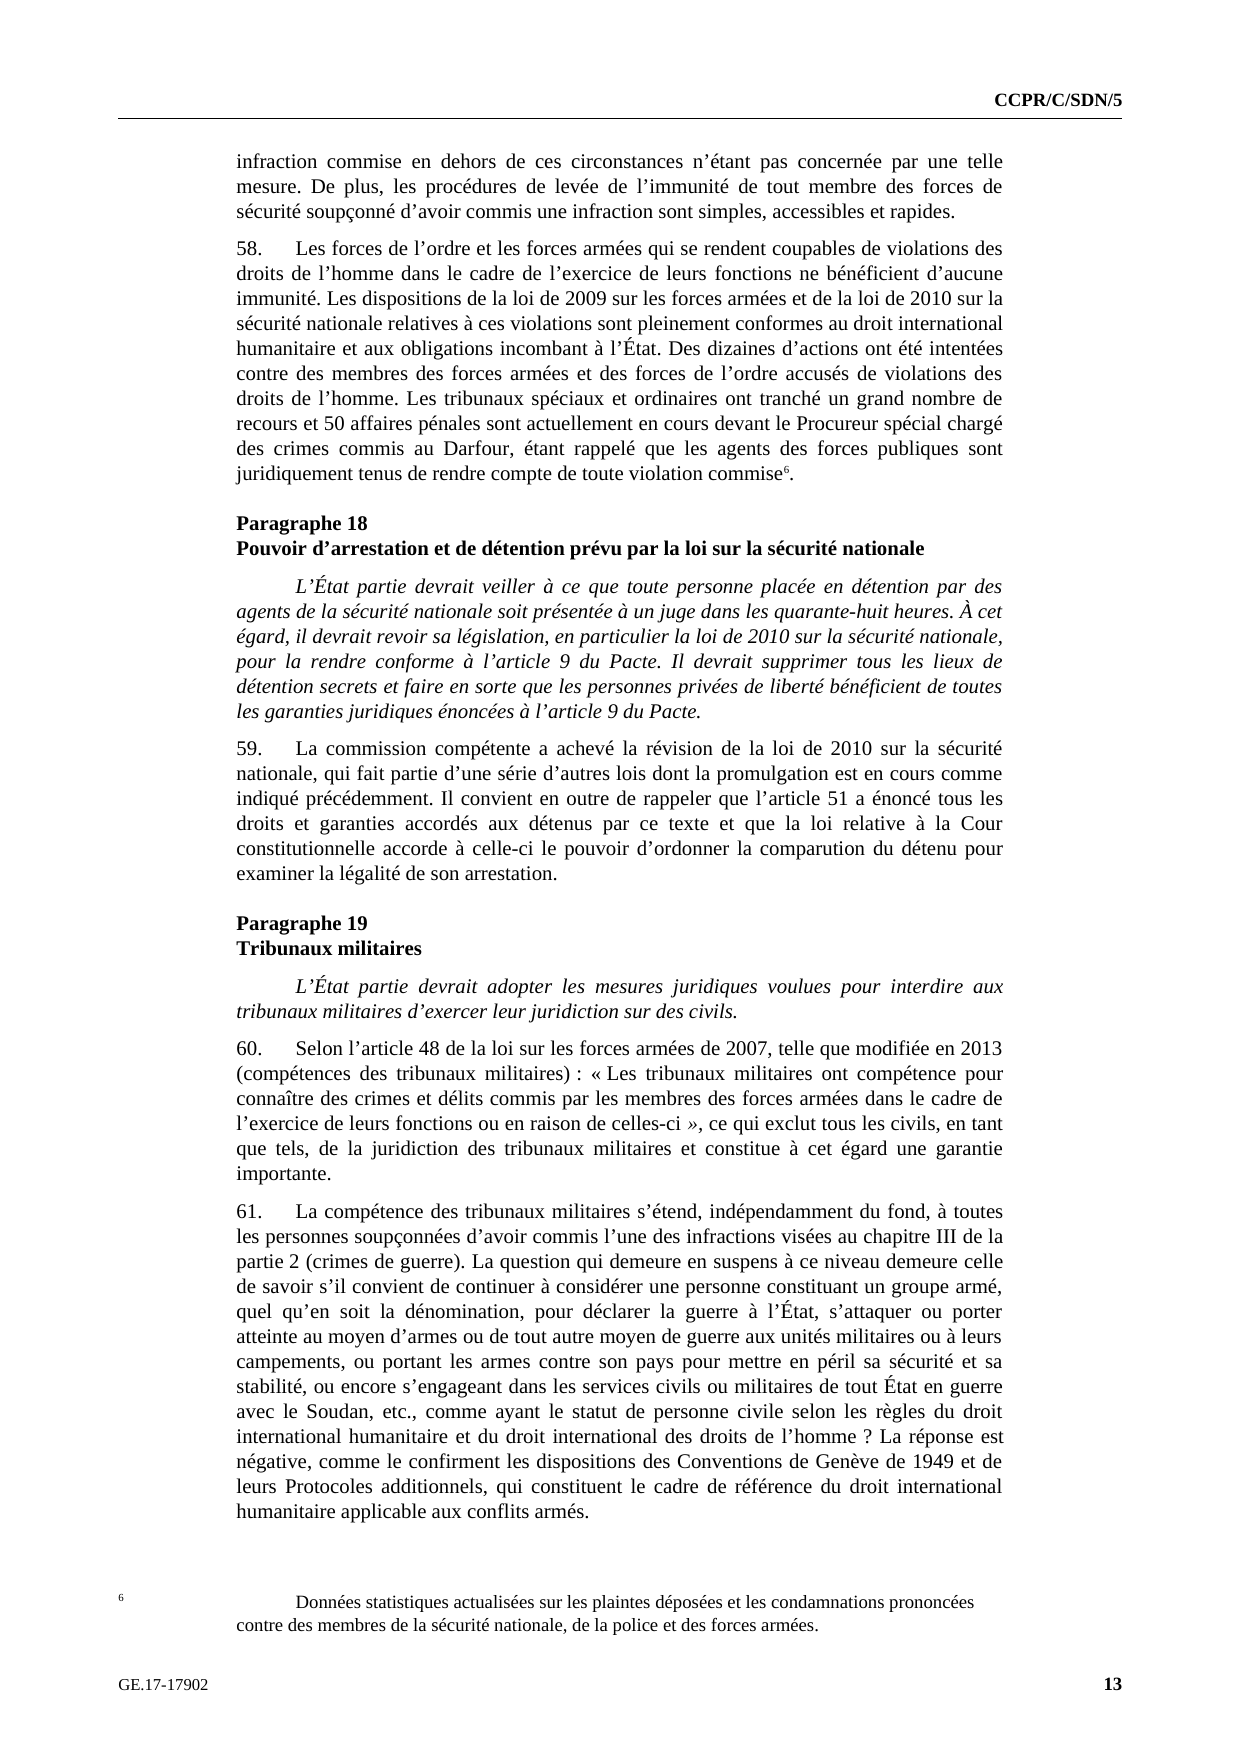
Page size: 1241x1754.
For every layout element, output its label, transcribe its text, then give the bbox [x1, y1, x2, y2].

text L’État partie devrait adopter les mesures juridiques voulues pour interdire aux tribunaux militaires d’exercer leur juridiction sur des civils. [236, 973, 1004, 1023]
text Paragraphe 19 Tribunaux militaires [118, 910, 1004, 960]
text 61. La compétence des tribunaux militaires s’étend, indépendamment du fond, à toutes les personnes soupçonnées d’avoir commis l’une des infractions visées au chapitre III de la partie 2 (crimes de guerre). La question qui demeure en suspens à ce niveau demeure celle de savoir s’il convient de continuer à considérer une personne constituant un groupe armé, quel qu’en soit la dénomination, pour déclarer la guerre à l’État, s’attaquer ou porter atteinte au moyen d’armes ou de tout autre moyen de guerre aux unités militaires ou à leurs campements, ou portant les armes contre son pays pour mettre en péril sa sécurité et sa stabilité, ou encore s’engageant dans les services civils ou militaires de tout État en guerre avec le Soudan, etc., comme ayant le statut de personne civile selon les règles du droit international humanitaire et du droit international des droits de l’homme ? La réponse est négative, comme le confirment les dispositions des Conventions de Genève de 1949 et de leurs Protocoles additionnels, qui constituent le cadre de référence du droit international humanitaire applicable aux conflits armés. [236, 1198, 1004, 1523]
text 59. La commission compétente a achevé la révision de la loi de 2010 sur la sécurité nationale, qui fait partie d’une série d’autres lois dont la promulgation est en cours comme indiqué précédemment. Il convient en outre de rappeler que l’article énoncé tous les droits et garanties accordés aux détenus par ce texte et que la loi relative à la Cour constitutionnelle accorde à celle-ci le pouvoir d’ordonner la comparution du détenu pour examiner la légalité de son arrestation. [236, 735, 1004, 885]
text L’État partie devrait veiller à ce que toute personne placée en détention par des agents de la sécurité nationale soit présentée à un juge dans les quarante-huit heures. À cet égard, il devrait revoir sa législation, en particulier la loi de 2010 sur la sécurité nationale, pour la rendre conforme à l’article 9 du Pacte. Il devrait supprimer tous les lieux de détention secrets et faire en sorte que les personnes privées de liberté bénéficient de toutes les garanties juridiques énoncées à l’article 9 du Pacte. [236, 573, 1004, 723]
text Paragraphe 18 Pouvoir d’arrestation et de détention prévu par la loi sur la sécurité nationale [118, 510, 1004, 560]
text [236, 148, 1004, 223]
text 60. Selon l’article 48 de la loi sur les forces armées de 2007, telle que modifiée en 2013 (compétences des tribunaux militaires) : « Les tribunaux militaires ont compétence pour connaître des crimes et délits commis par les membres des forces armées dans le cadre de l’exercice de leurs fonctions ou en raison de celles-ci », ce qui exclut tous les civils, en tant que tels, de la juridiction des tribunaux militaires et constitue à cet égard une garantie importante. [236, 1035, 1004, 1185]
text 58. Les forces de l’ordre et les forces armées qui se rendent coupables de violations des droits de l’homme dans le cadre de l’exercice de leurs fonctions ne bénéficient d’aucune immunité. Les dispositions de la loi de 2009 sur les forces armées et de la loi de 2010 sur la sécurité nationale relatives à ces violations sont pleinement conformes au droit international humanitaire et aux obligations incombant à l’État. Des dizaines d’actions ont été intentées contre des membres des forces armées et des forces de l’ordre accusés de violations des droits de l’homme. Les tribunaux spéciaux et ordinaires ont tranché un grand nombre de recours et 50 affaires pénales sont actuellement en cours devant le Procureur spécial chargé des crimes commis au Darfour, étant rappelé que les agents des forces publiques sont juridiquement tenus de rendre compte de toute violation commise. [236, 235, 1004, 485]
